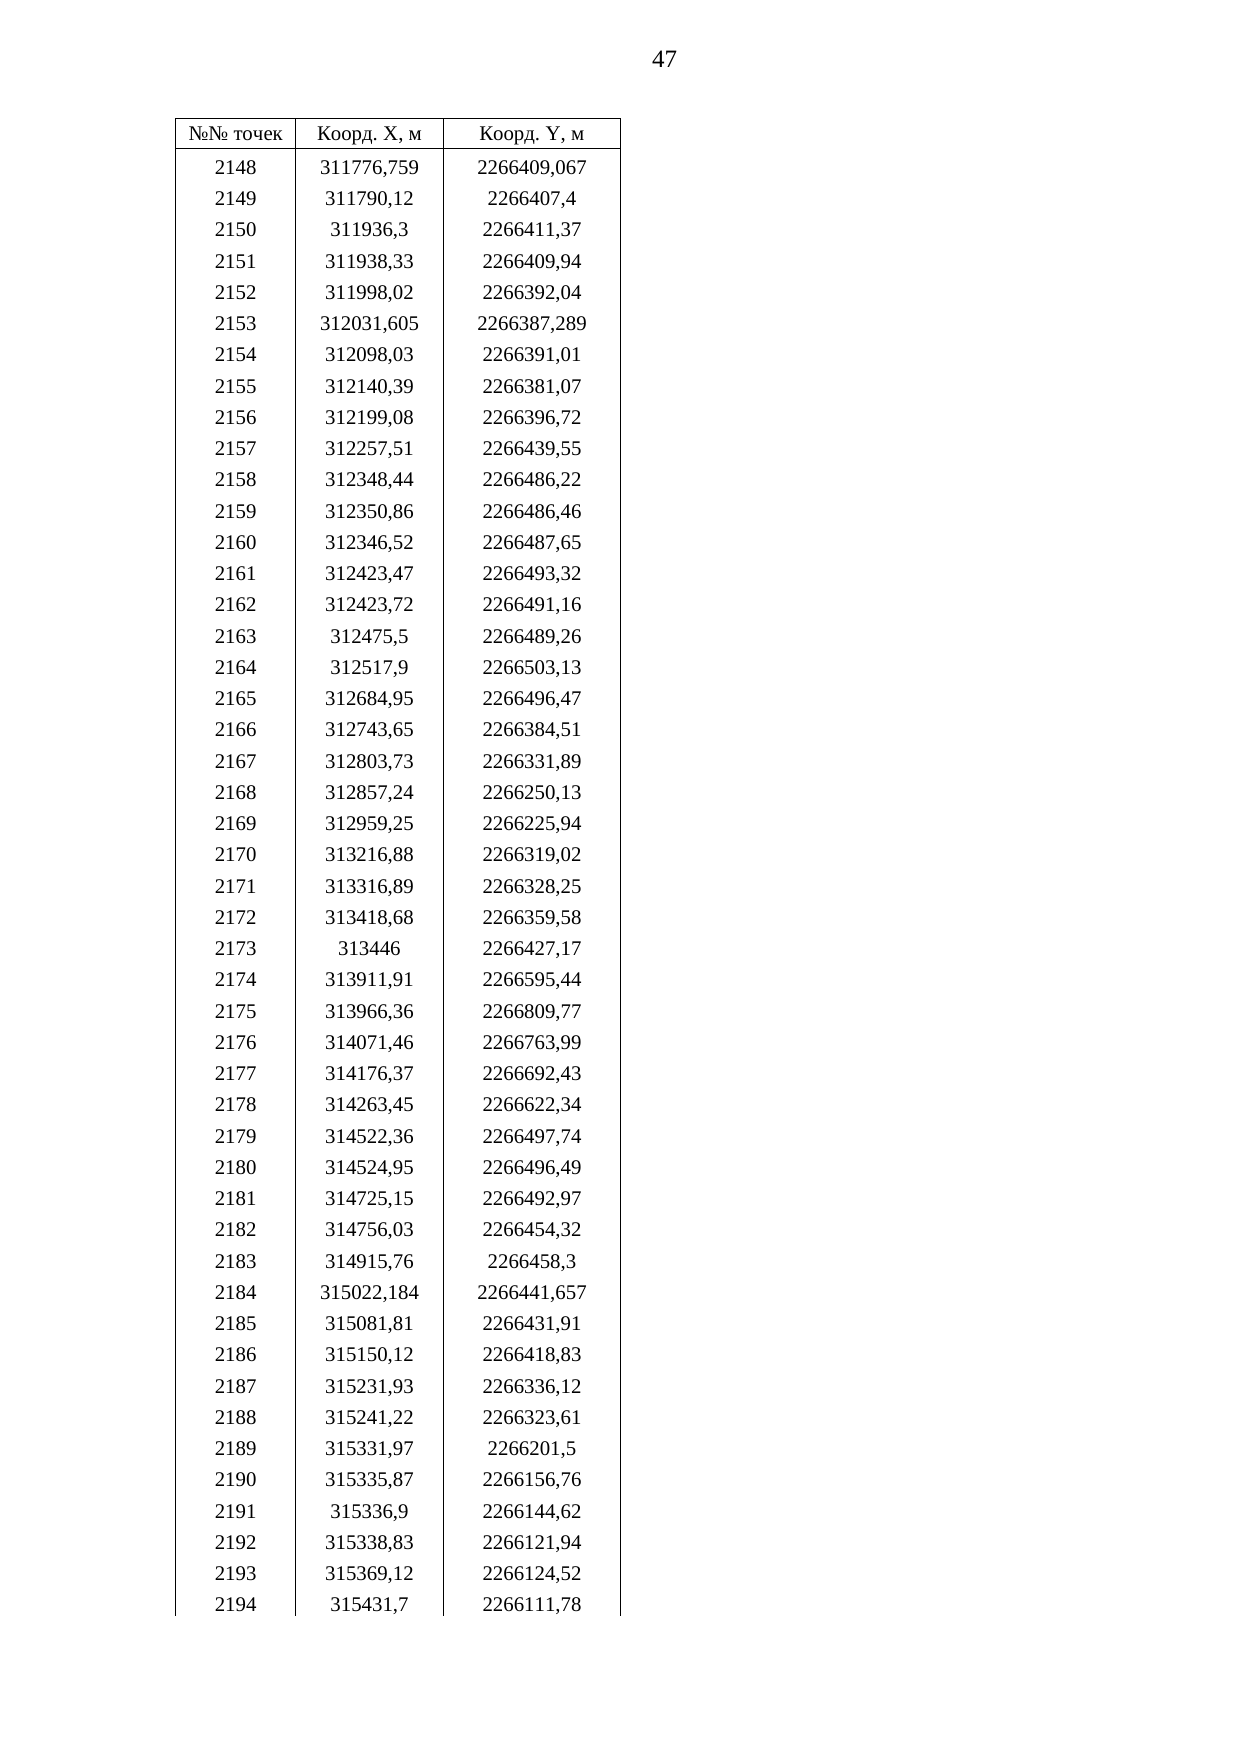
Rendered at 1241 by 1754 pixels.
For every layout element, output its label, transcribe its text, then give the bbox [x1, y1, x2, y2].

table_header №№ точек [176, 119, 295, 148]
table_header Коорд. Y, м [444, 119, 620, 148]
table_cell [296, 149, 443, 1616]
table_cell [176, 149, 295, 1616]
table_header Коорд. Х, м [296, 119, 443, 148]
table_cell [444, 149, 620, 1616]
